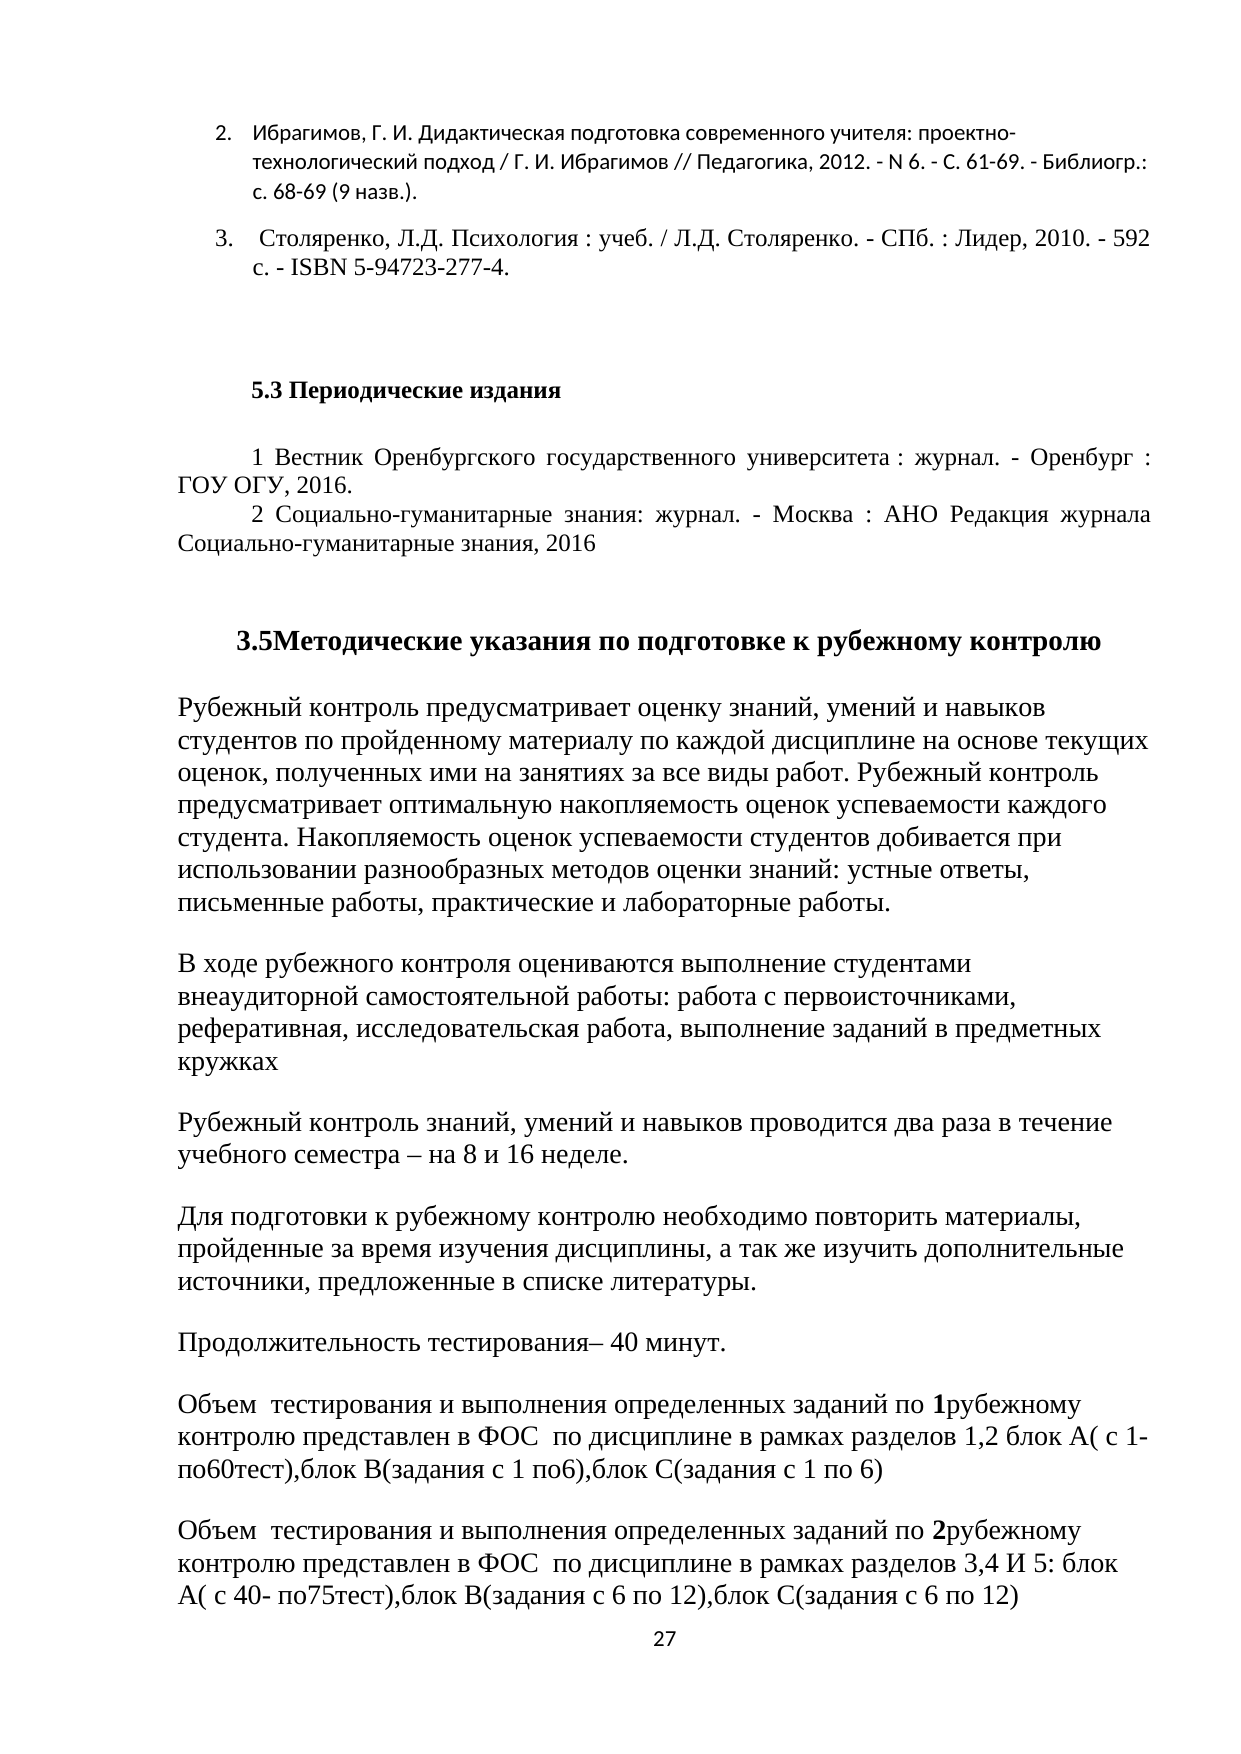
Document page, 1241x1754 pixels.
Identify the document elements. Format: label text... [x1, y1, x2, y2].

text Рубежный контроль предусматривает оценку знаний, умений и навыков студентов по пройденному материалу по каждой дисциплине на основе текущих оценок, полученных ими на занятиях за все виды работ. Рубежный контроль предусматривает оптимальную накопляемость оценок успеваемости каждого студента. Накопляемость оценок успеваемости студентов добивается при использовании разнообразных методов оценки знаний: устные ответы, письменные работы, практические и лабораторные работы. [177, 690, 1152, 917]
text Объем тестирования и выполнения определенных заданий по 2рубежному контролю представлен в ФОС по дисциплине в рамках разделов 3,4 И 5: блок А( с 40- по75тест),блок В(задания с 6 по 12),блок С(задания с 6 по 12) [177, 1513, 1152, 1611]
list Ибрагимов, Г. И. Дидактическая подготовка современного учителя: проектно-технологический подход / Г. И. Ибрагимов // Педагогика, 2012. - N 6. - С. 61-69. - Библиогр.: с. 68-69 (9 назв.). [215, 118, 1152, 205]
text В ходе рубежного контроля оцениваются выполнение студентами внеаудиторной самостоятельной работы: работа с первоисточниками, реферативная, исследовательская работа, выполнение заданий в предметных кружках [177, 946, 1152, 1076]
text Рубежный контроль знаний, умений и навыков проводится два раза в течение учебного семестра – на 8 и 16 неделе. [177, 1105, 1152, 1170]
text 5.3 Периодические издания [177, 375, 1152, 404]
text Для подготовки к рубежному контролю необходимо повторить материалы, пройденные за время изучения дисциплины, а так же изучить дополнительные источники, предложенные в списке литературы. [177, 1199, 1152, 1296]
text 2 Социально-гуманитарные знания: журнал. - Москва : АНО Редакция журнала Социально-гуманитарные знания, 2016 [177, 499, 1152, 557]
text Объем тестирования и выполнения определенных заданий по 1рубежному контролю представлен в ФОС по дисциплине в рамках разделов 1,2 блок А( с 1- по60тест),блок В(задания с 1 по6),блок С(задания с 1 по 6) [177, 1387, 1152, 1484]
text 3.5Методические указания по подготовке к рубежному контролю [177, 623, 1152, 656]
list Столяренко, Л.Д. Психология : учеб. / Л.Д. Столяренко. - CПб. : Лидер, 2010. - 592 с. - ISBN 5-94723-277-4. [215, 223, 1152, 280]
text Продолжительность тестирования– 40 минут. [177, 1325, 1152, 1358]
text 1 Вестник Оренбургского государственного университета : журнал. - Оренбург : ГОУ ОГУ, 2016. [177, 442, 1152, 499]
